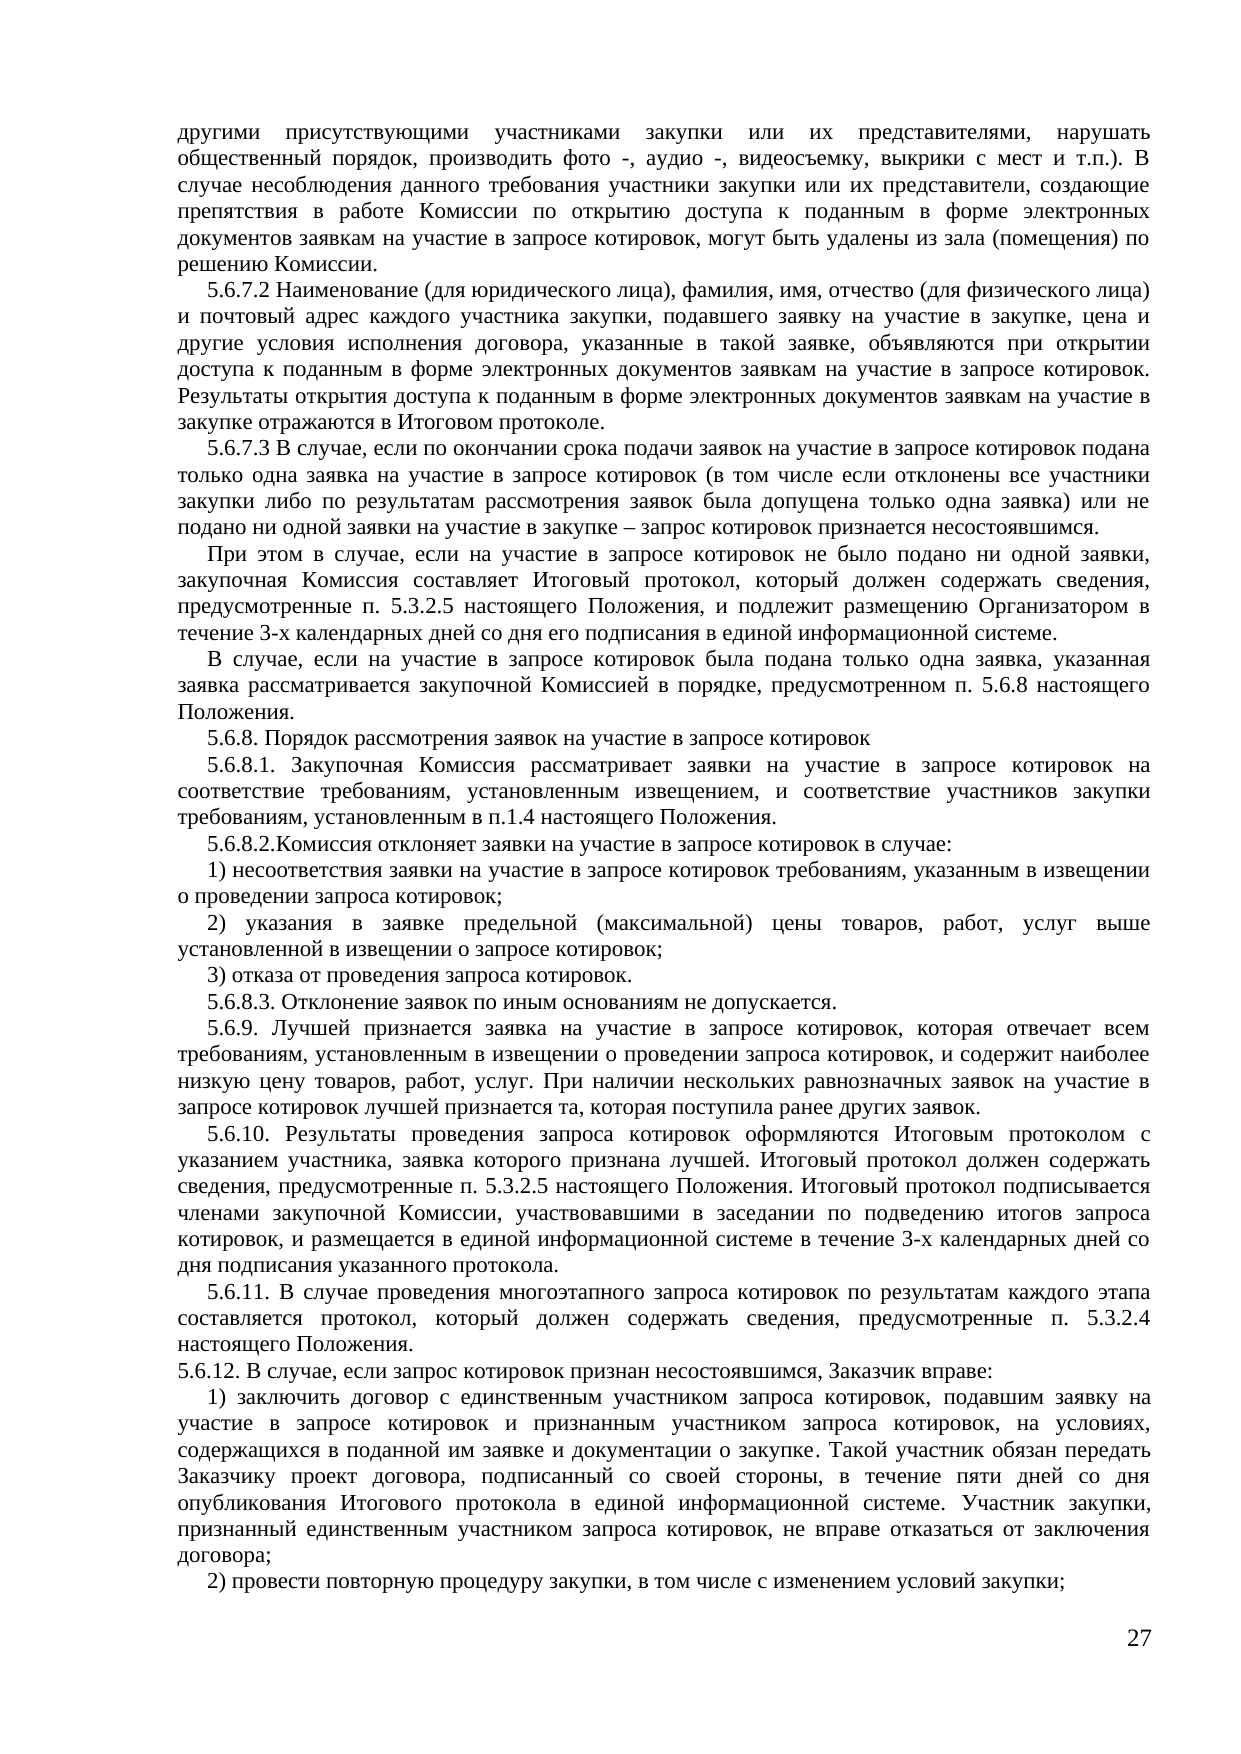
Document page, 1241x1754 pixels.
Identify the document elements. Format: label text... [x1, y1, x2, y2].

text 5.6.8.1. Закупочная Комиссия рассматривает заявки на участие в запросе котировок на соответствие требованиям, установленным извещением, и соответствие участников закупки требованиям, установленным в п.1.4 настоящего Положения. [177, 751, 1152, 830]
text В случае, если на участие в запросе котировок была подана только одна заявка, указанная заявка рассматривается закупочной Комиссией в порядке, предусмотренном п. 5.6.8 настоящего Положения. [177, 645, 1152, 724]
text 5.6.7.2 Наименование (для юридического лица), фамилия, имя, отчество (для физического лица) и почтовый адрес каждого участника закупки, подавшего заявку на участие в закупке, цена и другие условия исполнения договора, указанные в такой заявке, объявляются при открытии доступа к поданным в форме электронных документов заявкам на участие в запросе котировок. Результаты открытия доступа к поданным в форме электронных документов заявкам на участие в закупке отражаются в Итоговом протоколе. [177, 276, 1152, 434]
text 5.6.12. В случае, если запрос котировок признан несостоявшимся, Заказчик вправе: [177, 1357, 1152, 1383]
text При этом в случае, если на участие в запросе котировок не было подано ни одной заявки, закупочная Комиссия составляет Итоговый протокол, который должен содержать сведения, предусмотренные п. 5.3.2.5 настоящего Положения, и подлежит размещению Организатором в течение 3-х календарных дней со дня его подписания в единой информационной системе. [177, 540, 1152, 645]
text 2) провести повторную процедуру закупки, в том числе с изменением условий закупки; [177, 1568, 1152, 1594]
text 1) заключить договор с единственным участником запроса котировок, подавшим заявку на участие в запросе котировок и признанным участником запроса котировок, на условиях, содержащихся в поданной им заявке и документации о закупке. Такой участник обязан передать Заказчику проект договора, подписанный со своей стороны, в течение пяти дней со дня опубликования Итогового протокола в единой информационной системе. Участник закупки, признанный единственным участником запроса котировок, не вправе отказаться от заключения договора; [177, 1383, 1152, 1568]
text 5.6.8. Порядок рассмотрения заявок на участие в запросе котировок [177, 724, 1152, 751]
text 2) указания в заявке предельной (максимальной) цены товаров, работ, услуг выше установленной в извещении о запросе котировок; [177, 909, 1152, 961]
text 1) несоответствия заявки на участие в запросе котировок требованиям, указанным в извещении о проведении запроса котировок; [177, 856, 1152, 909]
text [177, 118, 1152, 276]
text 5.6.7.3 В случае, если по окончании срока подачи заявок на участие в запросе котировок подана только одна заявка на участие в запросе котировок (в том числе если отклонены все участники закупки либо по результатам рассмотрения заявок была допущена только одна заявка) или не подано ни одной заявки на участие в закупке – запрос котировок признается несостоявшимся. [177, 434, 1152, 540]
text 3) отказа от проведения запроса котировок. [177, 961, 1152, 988]
text 5.6.9. Лучшей признается заявка на участие в запросе котировок, которая отвечает всем требованиям, установленным в извещении о проведении запроса котировок, и содержит наиболее низкую цену товаров, работ, услуг. При наличии нескольких равнозначных заявок на участие в запросе котировок лучшей признается та, которая поступила ранее других заявок. [177, 1014, 1152, 1119]
text 5.6.11. В случае проведения многоэтапного запроса котировок по результатам каждого этапа составляется протокол, который должен содержать сведения, предусмотренные п. 5.3.2.4 настоящего Положения. [177, 1278, 1152, 1357]
text 5.6.8.3. Отклонение заявок по иным основаниям не допускается. [177, 988, 1152, 1014]
text 5.6.8.2.Комиссия отклоняет заявки на участие в запросе котировок в случае: [177, 830, 1152, 856]
text 5.6.10. Результаты проведения запроса котировок оформляются Итоговым протоколом с указанием участника, заявка которого признана лучшей. Итоговый протокол должен содержать сведения, предусмотренные п. 5.3.2.5 настоящего Положения. Итоговый протокол подписывается членами закупочной Комиссии, участвовавшими в заседании по подведению итогов запроса котировок, и размещается в единой информационной системе в течение 3-х календарных дней со дня подписания указанного протокола. [177, 1119, 1152, 1278]
